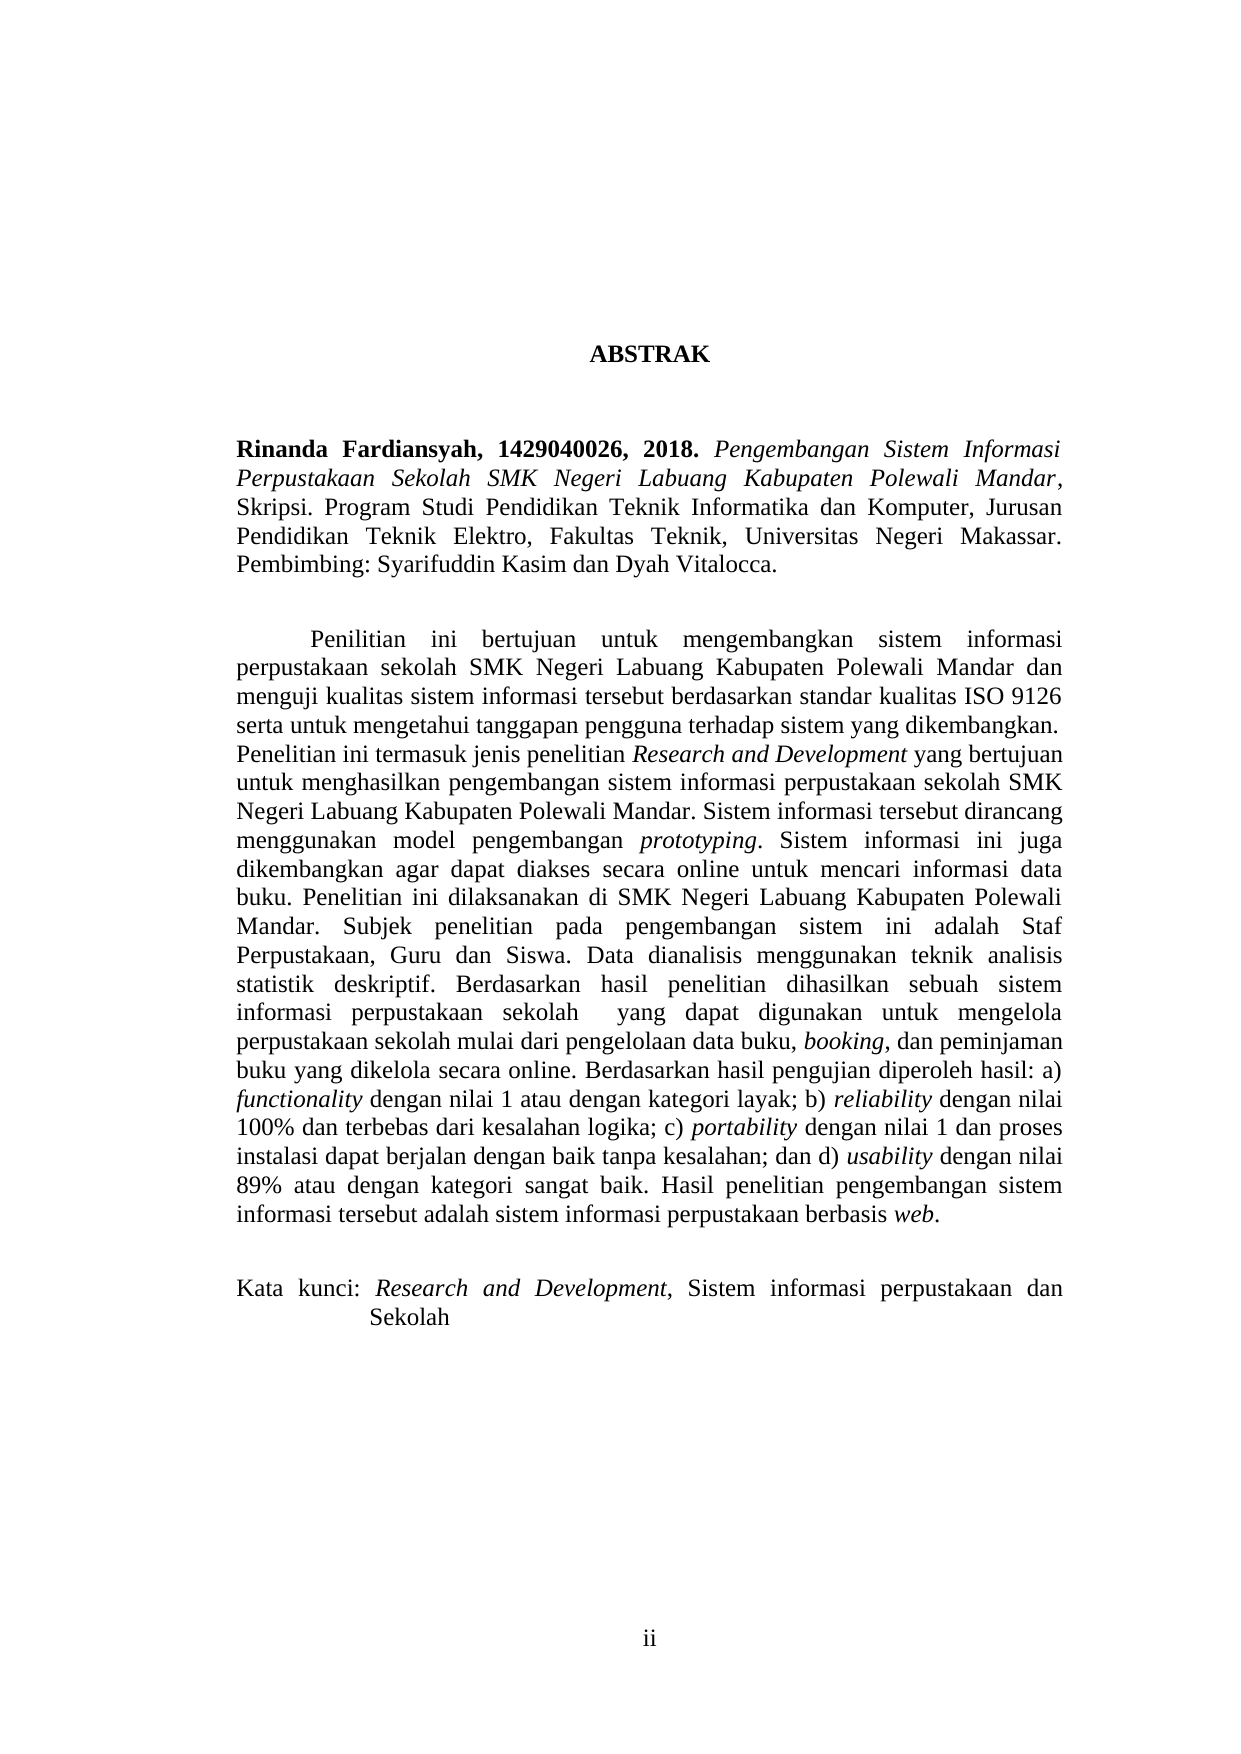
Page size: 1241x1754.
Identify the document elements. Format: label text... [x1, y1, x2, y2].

text Penilitian ini bertujuan untuk mengembangkan sistem informasi perpustakaan sekolah SMK Negeri Labuang Kabupaten Polewali Mandar dan menguji kualitas sistem informasi tersebut berdasarkan standar kualitas ISO 9126 serta untuk mengetahui tanggapan pengguna terhadap sistem yang dikembangkan. [236, 624, 1063, 739]
text Penelitian ini termasuk jenis penelitian Research and Development yang bertujuan untuk menghasilkan pengembangan sistem informasi perpustakaan sekolah SMK Negeri Labuang Kabupaten Polewali Mandar. Sistem informasi tersebut dirancang menggunakan model pengembangan prototyping. Sistem informasi ini juga dikembangkan agar dapat diakses secara online untuk mencari informasi data buku. Penelitian ini dilaksanakan di SMK Negeri Labuang Kabupaten Polewali Mandar. Subjek penelitian pada pengembangan sistem ini adalah Staf Perpustakaan, Guru dan Siswa. Data dianalisis menggunakan teknik analisis statistik deskriptif. Berdasarkan hasil penelitian dihasilkan sebuah sistem informasi perpustakaan sekolah yang dapat digunakan untuk mengelola perpustakaan sekolah mulai dari pengelolaan data buku, booking, dan peminjaman buku yang dikelola secara online. Berdasarkan hasil pengujian diperoleh hasil: a) functionality dengan nilai 1 atau dengan kategori layak; b) reliability dengan nilai 100% dan terbebas dari kesalahan logika; c) portability dengan nilai 1 dan proses instalasi dapat berjalan dengan baik tanpa kesalahan; dan d) usability dengan nilai 89% atau dengan kategori sangat baik. Hasil penelitian pengembangan sistem informasi tersebut adalah sistem informasi perpustakaan berbasis web. [236, 739, 1063, 1227]
text Rinanda Fardiansyah, 1429040026, 2018. Pengembangan Sistem Informasi Perpustakaan Sekolah SMK Negeri Labuang Kabupaten Polewali Mandar, Skripsi. Program Studi Pendidikan Teknik Informatika dan Komputer, Jurusan Pendidikan Teknik Elektro, Fakultas Teknik, Universitas Negeri Makassar. Pembimbing: Syarifuddin Kasim dan Dyah Vitalocca. [236, 434, 1063, 578]
text Kata kunci: Research and Development, Sistem informasi perpustakaan dan Sekolah [236, 1273, 1063, 1330]
text ABSTRAK [236, 339, 1063, 368]
